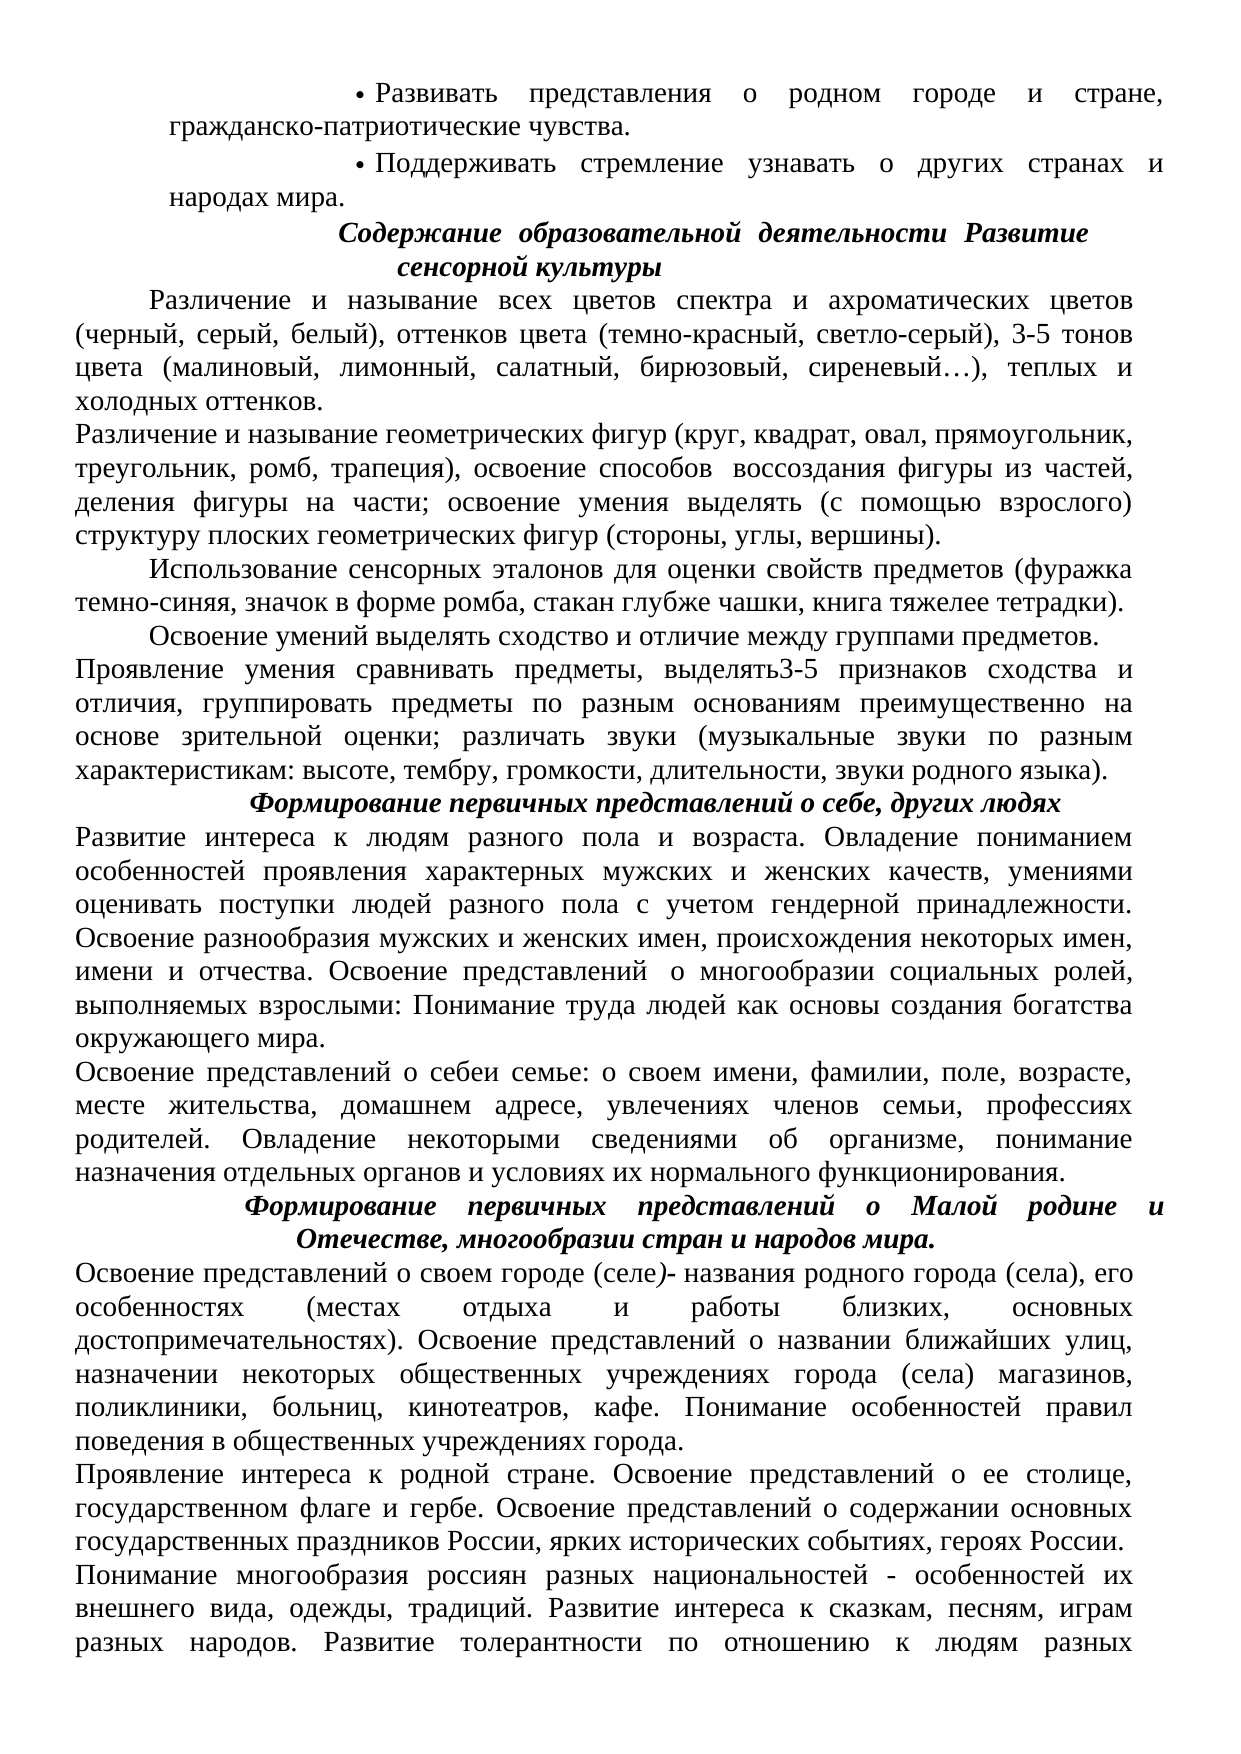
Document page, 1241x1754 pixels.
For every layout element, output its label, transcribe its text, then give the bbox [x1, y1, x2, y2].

text Развитие интереса к людям разного пола и возраста. Овладение пониманием особенностей проявления характерных мужских и женских качеств, умениями оценивать поступки людей разного пола с учетом гендерной принадлежности. Освоение разнообразия мужских и женских имен, происхождения некоторых имен, имени и отчества. Освоение представлений о многообразии социальных ролей, выполняемых взрослыми: Понимание труда людей как основы создания богатства окружающего мира. [75, 819, 1133, 1054]
text Использование сенсорных эталонов для оценки свойств предметов (фуражка темно-синяя, значок в форме ромба, стакан глубже чашки, книга тяжелее тетрадки). [75, 551, 1133, 618]
text Содержание образовательной деятельности Развитие сенсорной культуры [338, 215, 1089, 282]
list Поддерживать стремление узнавать о других странах и народах мира. [169, 145, 1164, 212]
text Формирование первичных представлений о себе, других людях [191, 786, 1165, 819]
text Освоение представлений о своем городе (селе)- названия родного города (села), его особенностях (местах отдыха и работы близких, основных достопримечательностях). Освоение представлений о названии ближайших улиц, назначении некоторых общественных учреждениях города (села) магазинов, поликлиники, больниц, кинотеатров, кафе. Понимание особенностей правил поведения в общественных учреждениях города. [75, 1255, 1134, 1456]
text Проявление умения сравнивать предметы, выделять3-5 признаков сходства и отличия, группировать предметы по разным основаниям преимущественно на основе зрительной оценки; различать звуки (музыкальные звуки по разным характеристикам: высоте, тембру, громкости, длительности, звуки родного языка). [75, 651, 1134, 786]
list Развивать представления о родном городе и стране, гражданско-патриотические чувства. [169, 75, 1164, 142]
text Формирование первичных представлений о Малой родине и Отечестве, многообразии стран и народов мира. [244, 1188, 1165, 1255]
text Различение и называние всех цветов спектра и ахроматических цветов (черный, серый, белый), оттенков цвета (темно-красный, светло-серый), 3-5 тонов цвета (малиновый, лимонный, салатный, бирюзовый, сиреневый…), теплых и холодных оттенков. [75, 282, 1134, 417]
text Проявление интереса к родной стране. Освоение представлений о ее столице, государственном флаге и гербе. Освоение представлений о содержании основных государственных праздников России, ярких исторических событиях, героях России. [75, 1456, 1133, 1557]
text Освоение умений выделять сходство и отличие между группами предметов. [75, 618, 1165, 651]
text Освоение представлений о себеи семье: о своем имени, фамилии, поле, возрасте, месте жительства, домашнем адресе, увлечениях членов семьи, профессиях родителей. Овладение некоторыми сведениями об организме, понимание назначения отдельных органов и условиях их нормального функционирования. [75, 1054, 1133, 1188]
text Различение и называние геометрических фигур (круг, квадрат, овал, прямоугольник, треугольник, ромб, трапеция), освоение способов воссоздания фигуры из частей, деления фигуры на части; освоение умения выделять (с помощью взрослого) структуру плоских геометрических фигур (стороны, углы, вершины). [75, 417, 1134, 551]
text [75, 1557, 1134, 1658]
